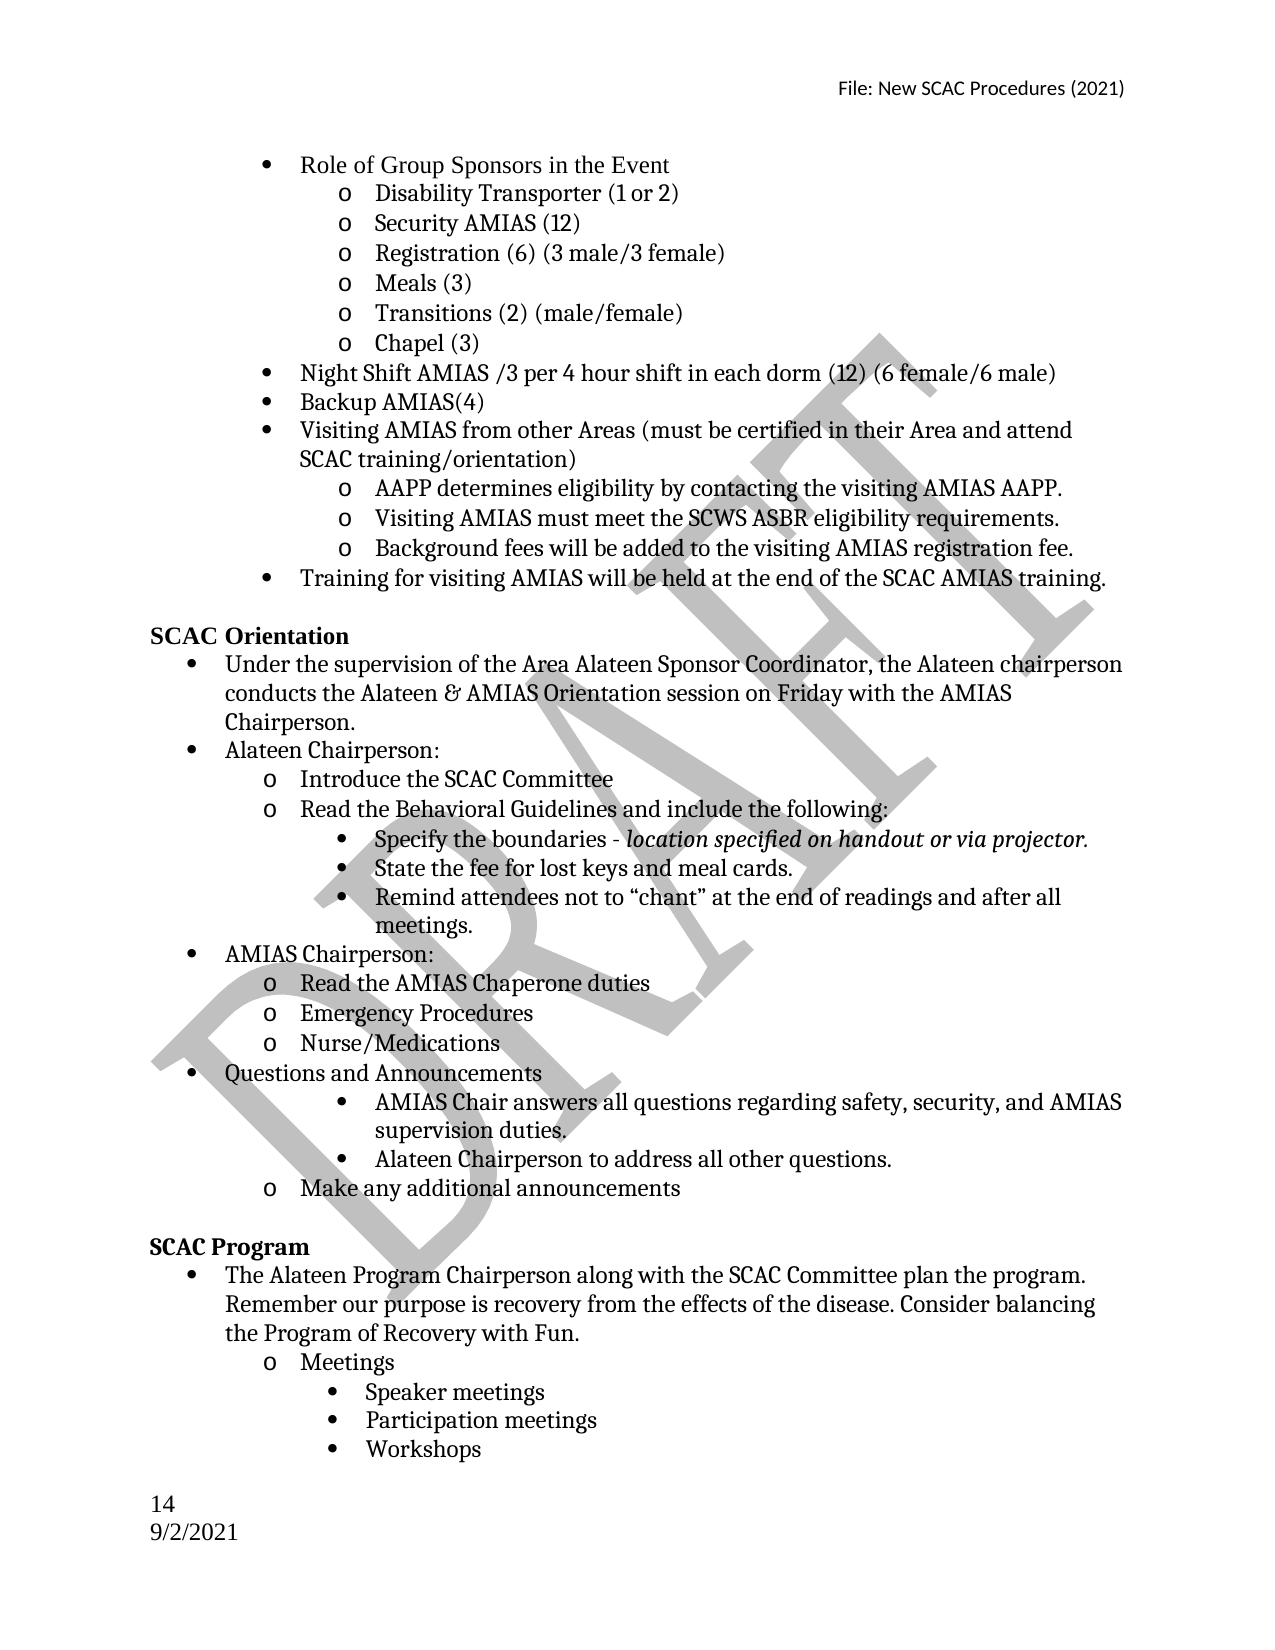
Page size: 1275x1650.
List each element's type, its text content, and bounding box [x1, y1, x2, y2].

list Disability Transporter (1 or 2) [337, 179, 1125, 209]
list Alateen Chairperson: [187, 736, 1125, 765]
list Transitions (2) (male/female) [337, 299, 1125, 329]
list AAPP determines eligibility by contacting the visiting AMIAS AAPP. [337, 474, 1125, 504]
list Under the supervision of the Area Alateen Sponsor Coordinator, the Alateen chairperson conducts the Alateen & AMIAS Orientation session on Friday with the AMIAS Chairperson. [187, 650, 1125, 736]
list Specify the boundaries - location specified on handout or via projector. [337, 825, 1125, 854]
list Visiting AMIAS from other Areas (must be certified in their Area and attend SCAC training/orientation) [262, 416, 1125, 474]
list Participation meetings [328, 1406, 1125, 1435]
list Read the Behavioral Guidelines and include the following: [262, 795, 1125, 825]
list State the fee for lost keys and meal cards. [337, 854, 1125, 882]
list Training for visiting AMIAS will be held at the end of the SCAC AMIAS training. [262, 564, 1125, 592]
list Role of Group Sponsors in the Event [262, 150, 1125, 179]
list Security AMIAS (12) [337, 209, 1125, 239]
list Read the AMIAS Chaperone duties [262, 969, 1125, 999]
list Speaker meetings [328, 1377, 1125, 1406]
list Visiting AMIAS must meet the SCWS ASBR eligibility requirements. [337, 504, 1125, 534]
list Questions and Announcements [187, 1059, 1125, 1087]
list Night Shift AMIAS /3 per 4 hour shift in each dorm (12) (6 female/6 male) [262, 359, 1125, 387]
list Meetings [262, 1347, 1125, 1377]
list Backup AMIAS(4) [262, 387, 1125, 416]
list Introduce the SCAC Committee [262, 765, 1125, 795]
list Remind attendees not to “chant” at the end of readings and after all meetings. [337, 882, 1125, 940]
list SCAC Program [150, 1232, 1125, 1261]
list The Alateen Program Chairperson along with the SCAC Committee plan the program. Remember our purpose is recovery from the effects of the disease. Consider balancing the Program of Recovery with Fun. [187, 1261, 1125, 1347]
list AMIAS Chairperson: [187, 940, 1125, 969]
list Meals (3) [337, 269, 1125, 299]
list Emergency Procedures [262, 999, 1125, 1029]
list Alateen Chairperson to address all other questions. [337, 1145, 1125, 1174]
list AMIAS Chair answers all questions regarding safety, security, and AMIAS supervision duties. [337, 1087, 1125, 1145]
list Chapel (3) [337, 329, 1125, 359]
list Registration (6) (3 male/3 female) [337, 239, 1125, 269]
list Make any additional announcements [262, 1174, 1125, 1204]
list Nurse/Medications [262, 1029, 1125, 1059]
text SCAC Orientation [150, 621, 1125, 650]
list Background fees will be added to the visiting AMIAS registration fee. [337, 534, 1125, 564]
list Workshops [328, 1435, 1125, 1464]
